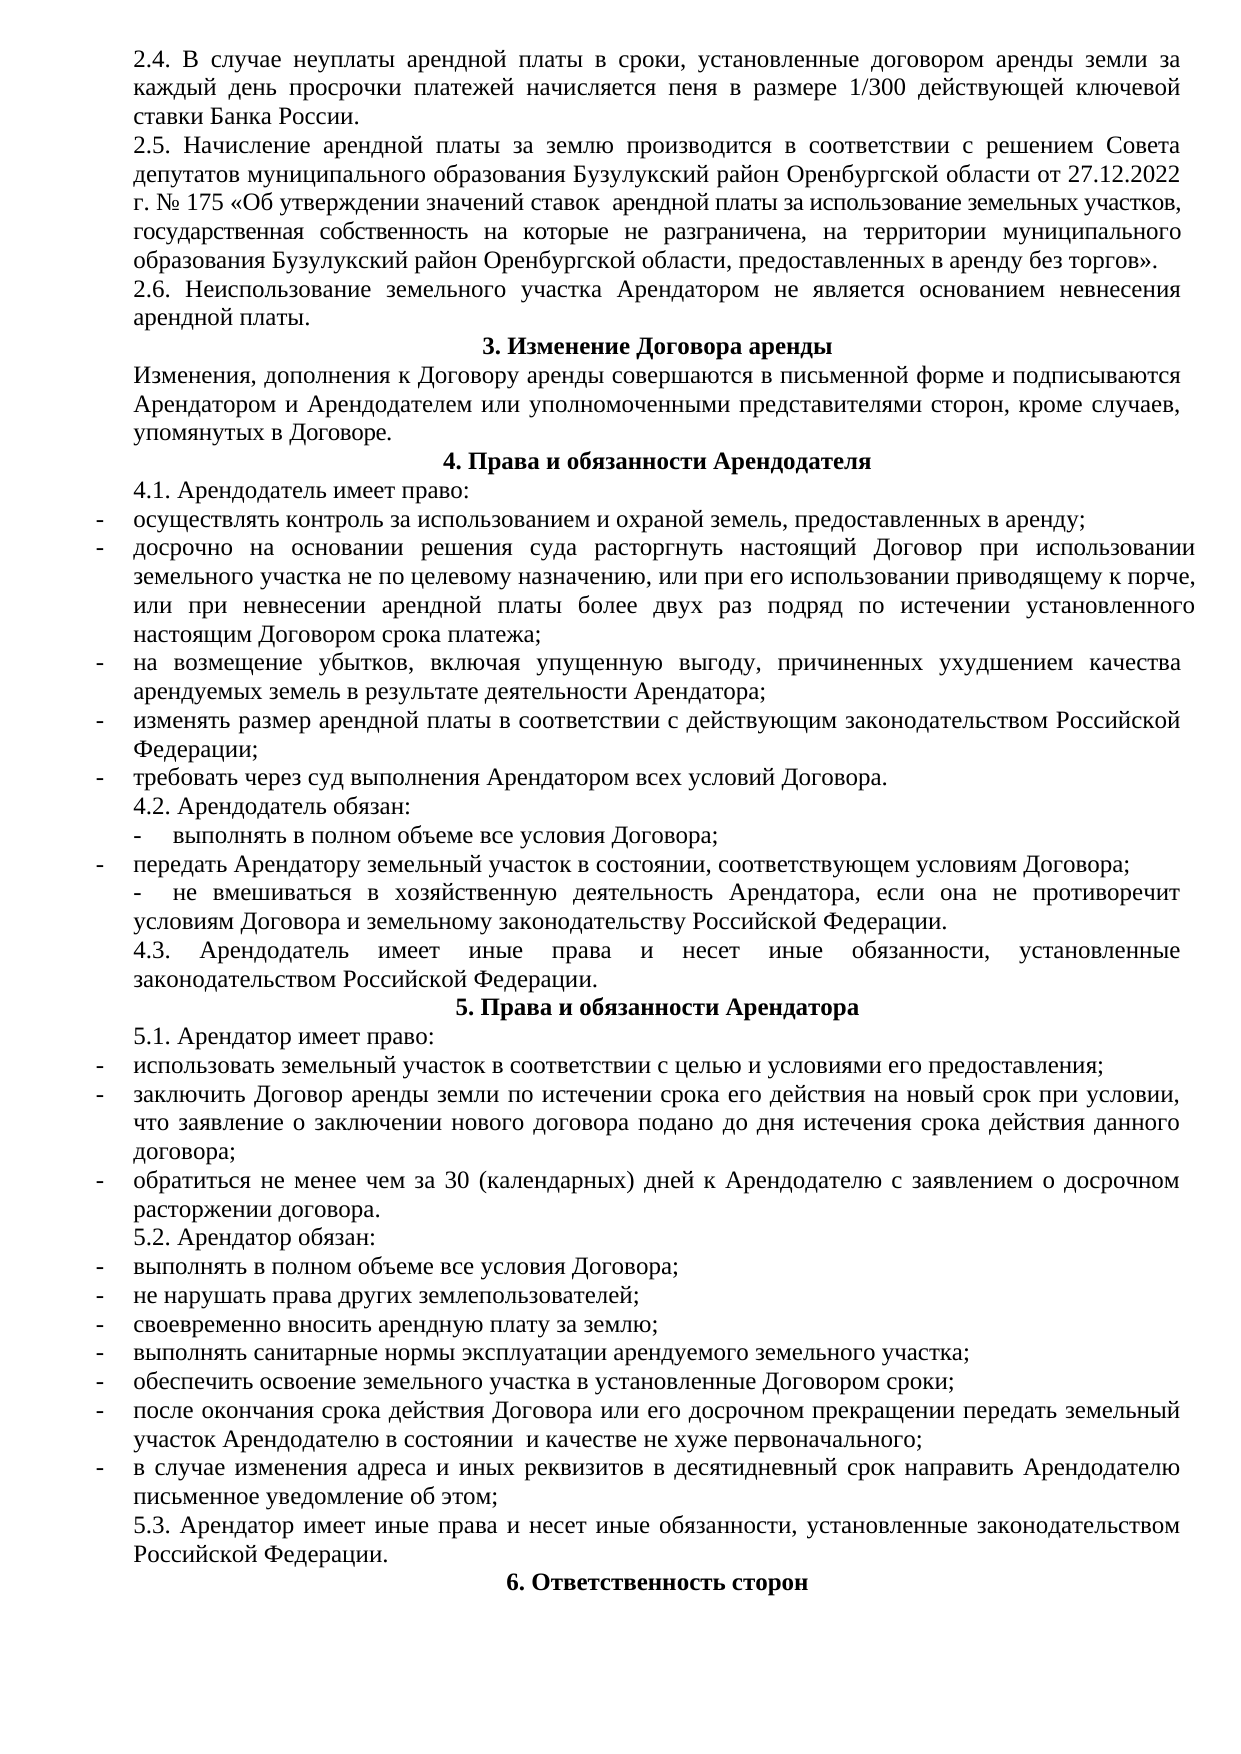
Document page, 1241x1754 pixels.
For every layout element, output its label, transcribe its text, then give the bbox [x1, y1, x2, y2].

text 4. Права и обязанности Арендодателя [133, 446, 1182, 475]
list обеспечить освоение земельного участка в установленные Договором сроки; [96, 1366, 1182, 1395]
text 3. Изменение Договора аренды [133, 331, 1182, 360]
text 4.3. Арендодатель имеет иные права и несет иные обязанности, установленные законодательством Российской Федерации. [133, 935, 1182, 992]
text 6. Ответственность сторон [133, 1567, 1182, 1596]
text 4.2. Арендодатель обязан: [133, 791, 1182, 820]
list в случае изменения адреса и иных реквизитов в десятидневный срок направить Арендодателю письменное уведомление об этом; [96, 1452, 1182, 1510]
list передать Арендатору земельный участок в состоянии, соответствующем условиям Договора; [96, 849, 1182, 877]
list требовать через суд выполнения Арендатором всех условий Договора. [96, 762, 1182, 791]
list после окончания срока действия Договора или его досрочном прекращении передать земельный участок Арендодателю в состоянии и качестве не хуже первоначального; [96, 1395, 1182, 1452]
list не нарушать права других землепользователей; [96, 1280, 1182, 1309]
text 5.3. Арендатор имеет иные права и несет иные обязанности, установленные законодательством Российской Федерации. [133, 1510, 1182, 1567]
list использовать земельный участок в соответствии с целью и условиями его предоставления; [96, 1050, 1182, 1079]
list своевременно вносить арендную плату за землю; [96, 1309, 1182, 1337]
text 2.4. В случае неуплаты арендной платы в сроки, установленные договором аренды земли за каждый день просрочки платежей начисляется пеня в размере 1/300 действующей ключевой ставки Банка России. [133, 44, 1182, 130]
text - выполнять в полном объеме все условия Договора; [133, 820, 1182, 849]
list досрочно на основании решения суда расторгнуть настоящий Договор при использовании земельного участка не по целевому назначению, или при его использовании приводящему к порче, или при невнесении арендной платы более двух раз подряд по истечении установленного настоящим Договором срока платежа; [96, 532, 1197, 647]
list выполнять в полном объеме все условия Договора; [96, 1251, 1182, 1280]
list заключить Договор аренды земли по истечении срока его действия на новый срок при условии, что заявление о заключении нового договора подано до дня истечения срока действия данного договора; [96, 1079, 1182, 1165]
list изменять размер арендной платы в соответствии с действующим законодательством Российской Федерации; [96, 705, 1182, 762]
text Изменения, дополнения к Договору аренды совершаются в письменной форме и подписываются Арендатором и Арендодателем или уполномоченными представителями сторон, кроме случаев, упомянутых в Договоре. [133, 360, 1182, 446]
text 5.2. Арендатор обязан: [133, 1222, 1182, 1251]
text 2.6. Неиспользование земельного участка Арендатором не является основанием невнесения арендной платы. [133, 274, 1182, 331]
list осуществлять контроль за использованием и охраной земель, предоставленных в аренду; [96, 504, 1197, 532]
text 2.5. Начисление арендной платы за землю производится в соответствии с решением Совета депутатов муниципального образования Бузулукский район Оренбургской области от 27.12.2022 г. № 175 «Об утверждении значений ставок арендной платы за использование земельных участков, государственная собственность на которые не разграничена, на территории муниципального образования Бузулукский район Оренбургской области, предоставленных в аренду без торгов». [133, 130, 1182, 274]
list обратиться не менее чем за 30 (календарных) дней к Арендодателю с заявлением о досрочном расторжении договора. [96, 1165, 1182, 1222]
list выполнять санитарные нормы эксплуатации арендуемого земельного участка; [96, 1337, 1182, 1366]
text - не вмешиваться в хозяйственную деятельность Арендатора, если она не противоречит условиям Договора и земельному законодательству Российской Федерации. [133, 877, 1182, 935]
text 5.1. Арендатор имеет право: [133, 1021, 1182, 1050]
text 4.1. Арендодатель имеет право: [133, 475, 1182, 504]
text 5. Права и обязанности Арендатора [133, 992, 1182, 1021]
list на возмещение убытков, включая упущенную выгоду, причиненных ухудшением качества арендуемых земель в результате деятельности Арендатора; [96, 647, 1182, 705]
